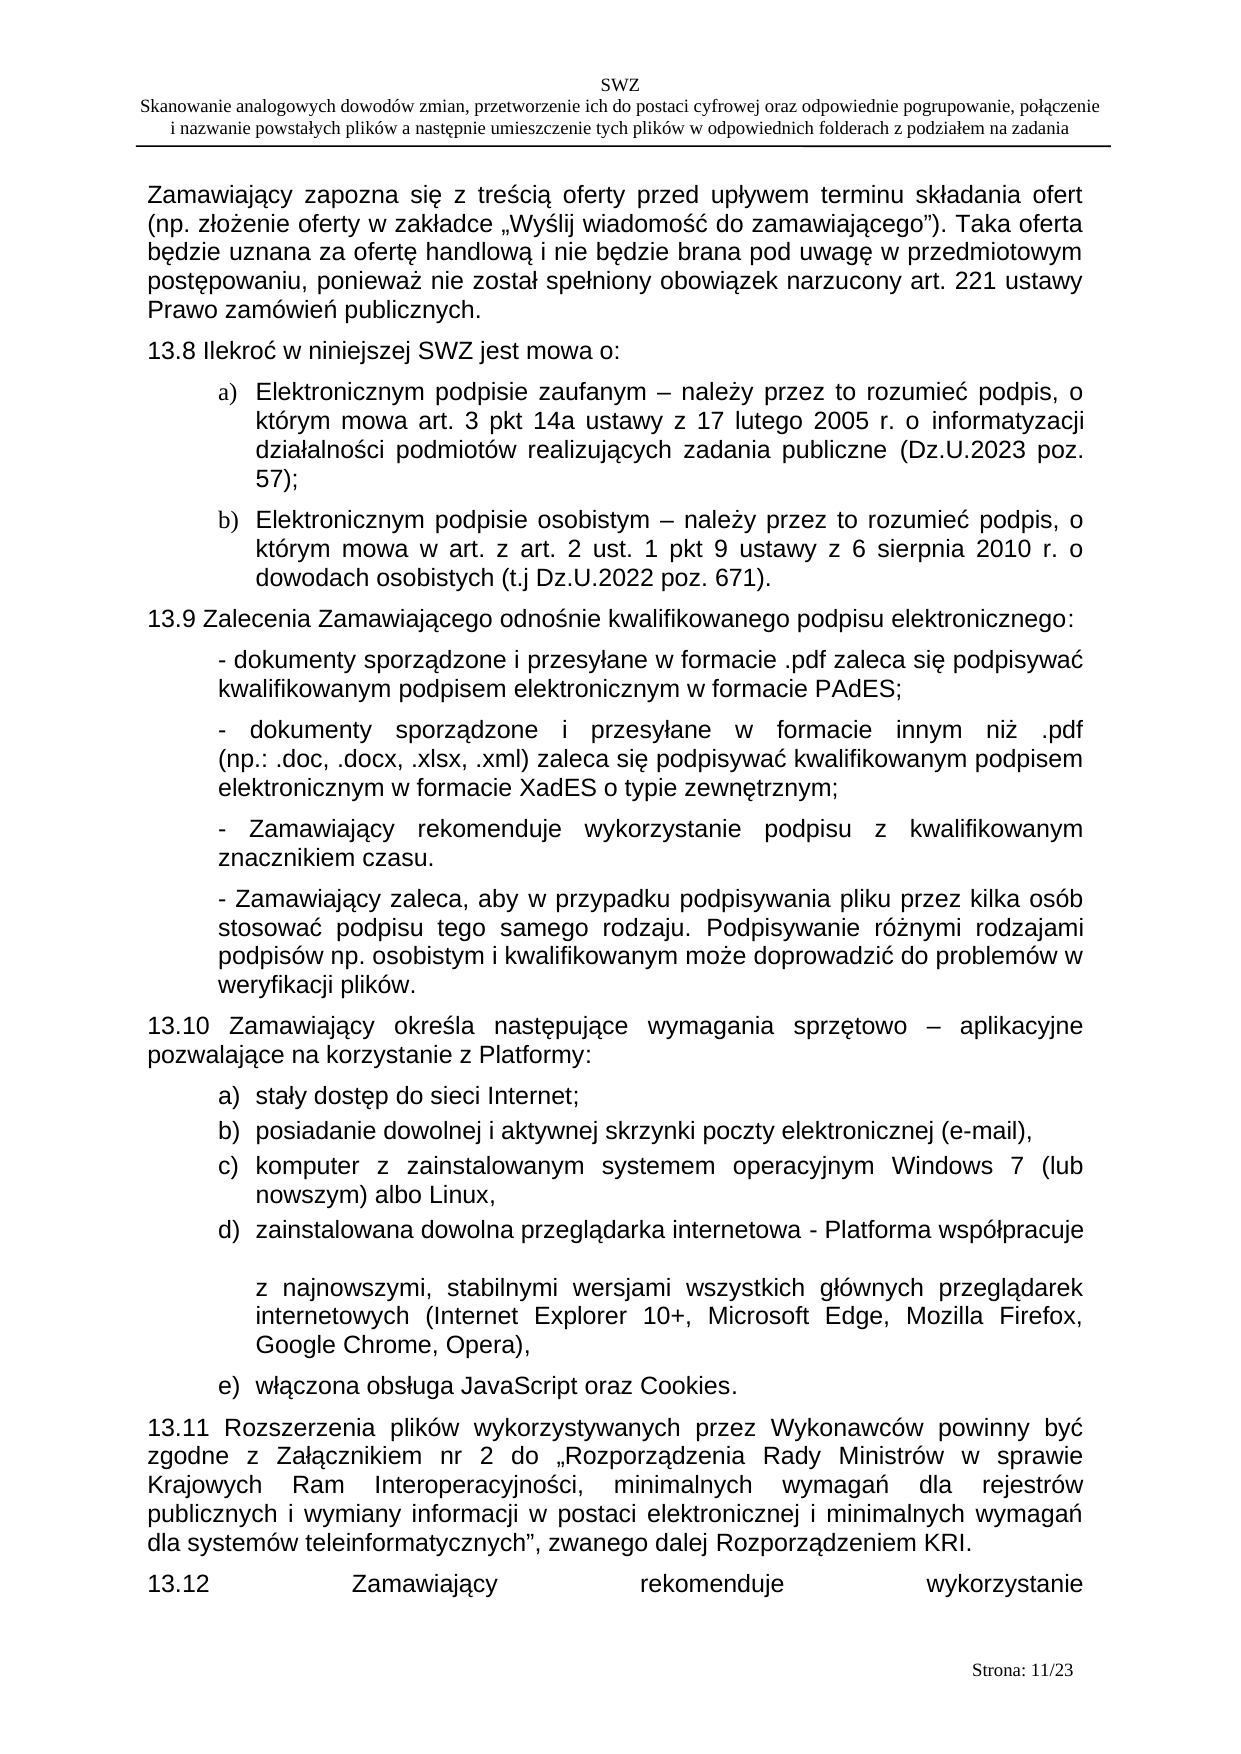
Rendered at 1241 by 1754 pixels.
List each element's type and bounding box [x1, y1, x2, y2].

table_header [136, 167, 1096, 1597]
